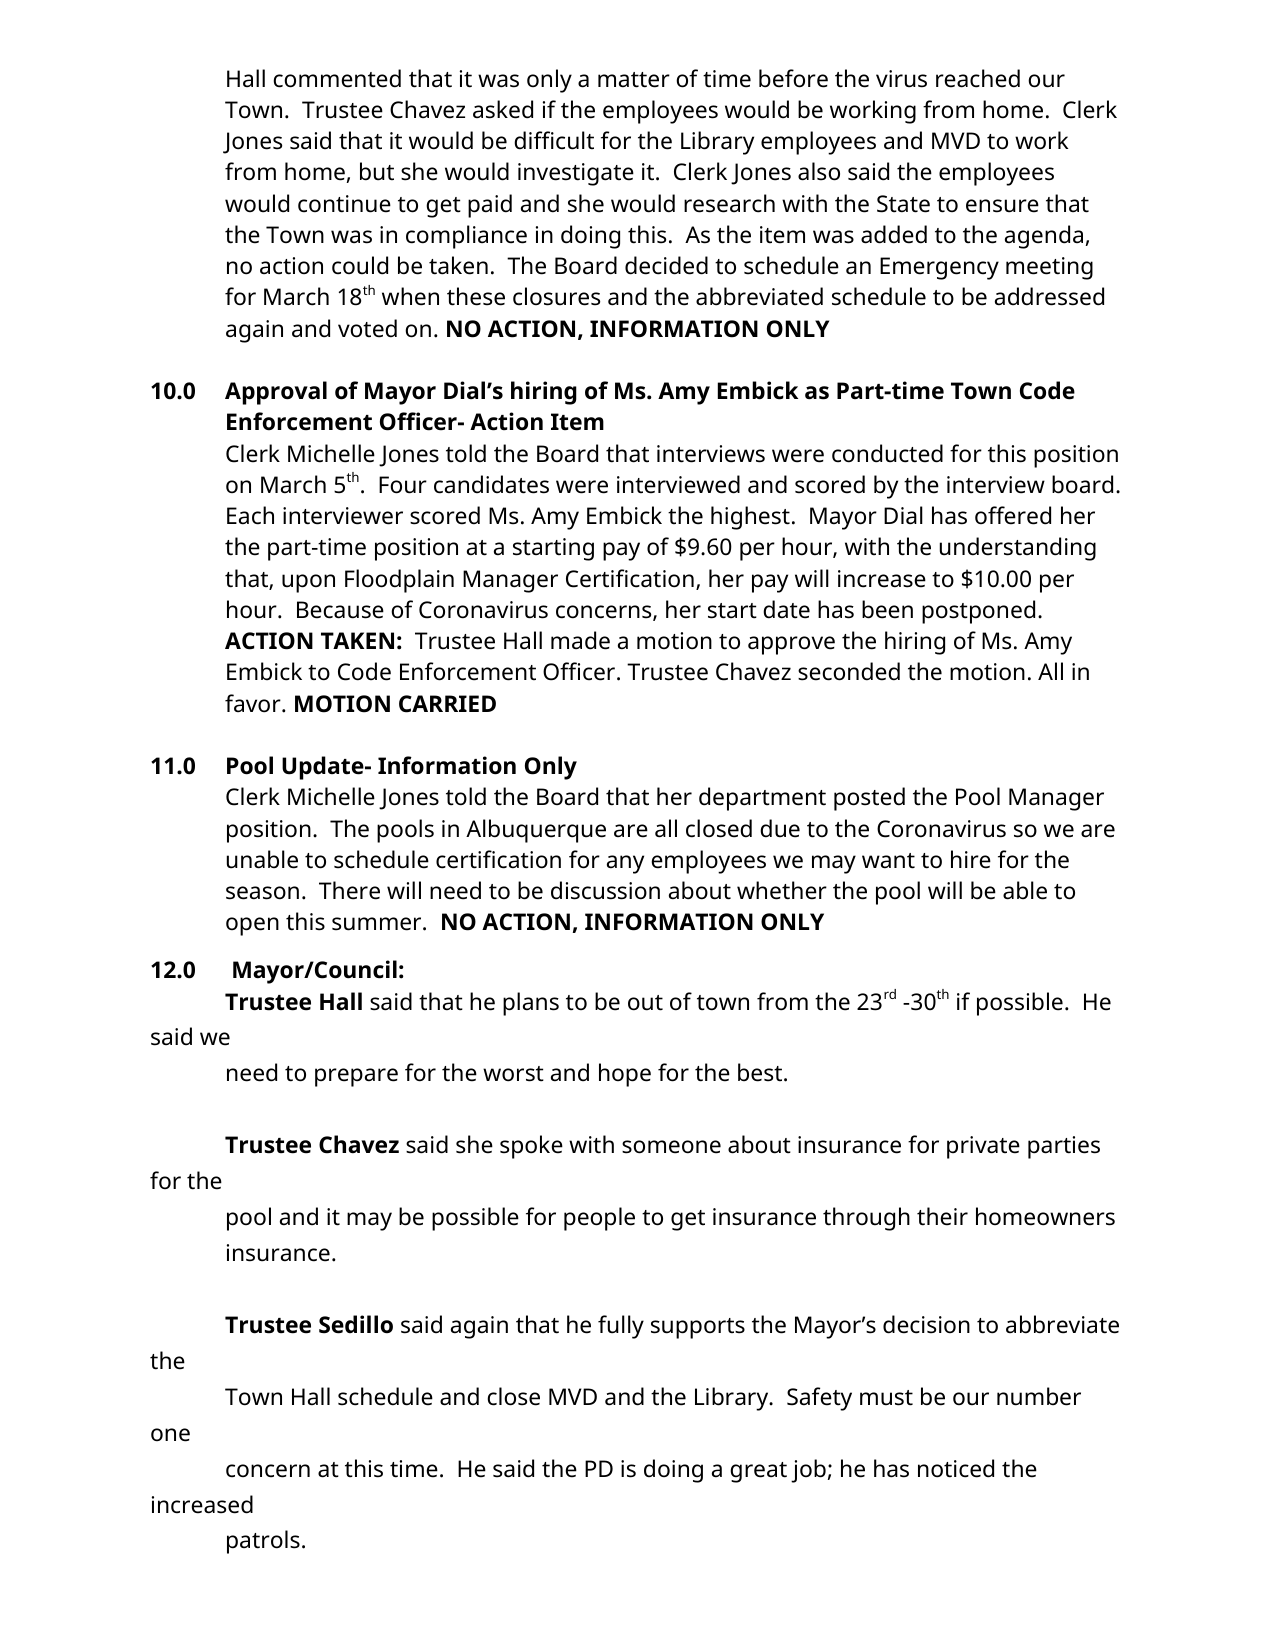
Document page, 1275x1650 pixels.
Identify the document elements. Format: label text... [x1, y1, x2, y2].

text pool and it may be possible for people to get insurance through their homeowners [150, 1201, 1125, 1232]
text need to prepare for the worst and hope for the best. [150, 1057, 1125, 1088]
text concern at this time. He said the PD is doing a great job; he has noticed the increased [150, 1453, 1125, 1520]
text Trustee Chavez said she spoke with someone about insurance for private parties for the [150, 1129, 1125, 1196]
text Trustee Sedillo said again that he fully supports the Mayor’s decision to abbreviate the [150, 1309, 1125, 1376]
text 12.0 Mayor/Council: [150, 954, 1125, 985]
text insurance. [150, 1237, 1125, 1268]
list Clerk Michelle Jones told the Board that her department posted the Pool Manager position. The pools in Albuquerque are all closed due to the Coronavirus so we are unable to schedule certification for any employees we may want to hire for the season. There will need to be discussion about whether the pool will be able to open this summer. NO ACTION, INFORMATION ONLY [225, 781, 1125, 937]
text Town Hall schedule and close MVD and the Library. Safety must be our number one [150, 1381, 1125, 1448]
text Trustee Hall said that he plans to be out of town from the 23rd -30th if possible. He said we [150, 985, 1125, 1053]
text Hall commented that it was only a matter of time before the virus reached our Town. Trustee Chavez asked if the employees would be working from home. Clerk Jones said that it would be difficult for the Library employees and MVD to work from home, but she would investigate it. Clerk Jones also said the employees would continue to get paid and she would research with the State to ensure that the Town was in compliance in doing this. As the item was added to the agenda, no action could be taken. The Board decided to schedule an Emergency meeting for March 18th when these closures and the abbreviated schedule to be addressed again and voted on. NO ACTION, INFORMATION ONLY [150, 62, 1125, 344]
list Clerk Michelle Jones told the Board that interviews were conducted for this position on March 5th. Four candidates were interviewed and scored by the interview board. Each interviewer scored Ms. Amy Embick the highest. Mayor Dial has offered her the part-time position at a starting pay of $9.60 per hour, with the understanding that, upon Floodplain Manager Certification, her pay will increase to $10.00 per hour. Because of Coronavirus concerns, her start date has been postponed. ACTION TAKEN: Trustee Hall made a motion to approve the hiring of Ms. Amy Embick to Code Enforcement Officer. Trustee Chavez seconded the motion. All in favor. MOTION CARRIED [225, 437, 1125, 719]
list Pool Update- Information Only [150, 750, 1125, 781]
text patrols. [150, 1524, 1125, 1556]
list Approval of Mayor Dial’s hiring of Ms. Amy Embick as Part-time Town Code Enforcement Officer- Action Item [150, 375, 1125, 437]
